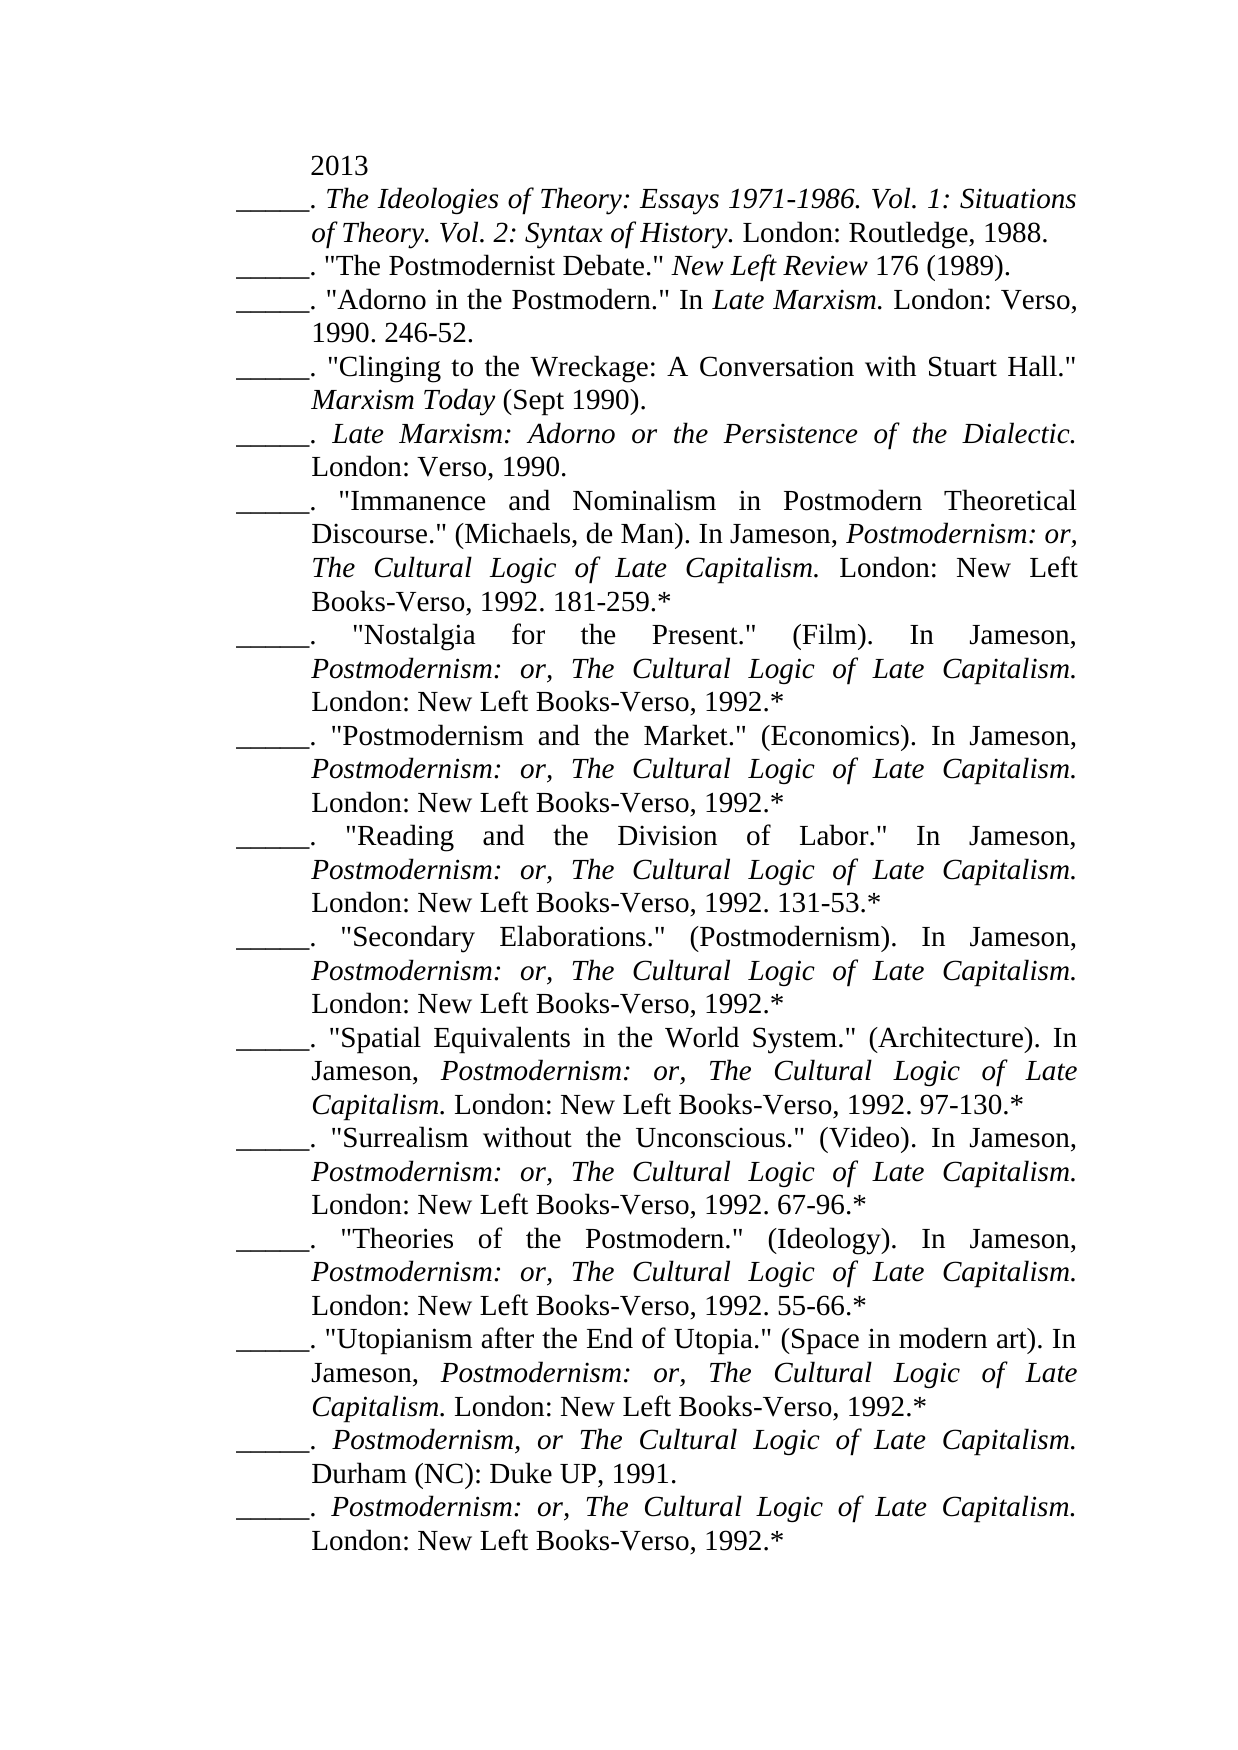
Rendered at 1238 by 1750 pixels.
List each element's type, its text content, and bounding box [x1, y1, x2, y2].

text _____. Late Marxism: Adorno or the Persistence of the Dialectic. London: Verso, 1990. [236, 416, 1078, 483]
text _____. "Postmodernism and the Market." (Economics). In Jameson, Postmodernism: or, The Cultural Logic of Late Capitalism. London: New Left Books-Verso, 1992.* [236, 718, 1078, 818]
text _____. "Nostalgia for the Present." (Film). In Jameson, Postmodernism: or, The Cultural Logic of Late Capitalism. London: New Left Books-Verso, 1992.* [236, 617, 1078, 718]
text _____. Postmodernism: or, The Cultural Logic of Late Capitalism. London: New Left Books-Verso, 1992.* [236, 1489, 1078, 1556]
text _____. "Secondary Elaborations." (Postmodernism). In Jameson, Postmodernism: or, The Cultural Logic of Late Capitalism. London: New Left Books-Verso, 1992.* [236, 919, 1078, 1020]
text _____. Postmodernism, or The Cultural Logic of Late Capitalism. Durham (NC): Duke UP, 1991. [236, 1422, 1078, 1489]
text _____. "Clinging to the Wreckage: A Conversation with Stuart Hall." Marxism Today (Sept 1990). [236, 349, 1078, 416]
text 2013 [236, 148, 1078, 181]
text _____. "Reading and the Division of Labor." In Jameson, Postmodernism: or, The Cultural Logic of Late Capitalism. London: New Left Books-Verso, 1992. 131-53.* [236, 818, 1078, 919]
text _____. "Immanence and Nominalism in Postmodern Theoretical Discourse." (Michaels, de Man). In Jameson, Postmodernism: or, The Cultural Logic of Late Capitalism. London: New Left Books-Verso, 1992. 181-259.* [236, 483, 1078, 617]
text _____. "Theories of the Postmodern." (Ideology). In Jameson, Postmodernism: or, The Cultural Logic of Late Capitalism. London: New Left Books-Verso, 1992. 55-66.* [236, 1221, 1078, 1322]
text _____. "Spatial Equivalents in the World System." (Architecture). In Jameson, Postmodernism: or, The Cultural Logic of Late Capitalism. London: New Left Books-Verso, 1992. 97-130.* [236, 1020, 1078, 1120]
text _____. "Surrealism without the Unconscious." (Video). In Jameson, Postmodernism: or, The Cultural Logic of Late Capitalism. London: New Left Books-Verso, 1992. 67-96.* [236, 1120, 1078, 1221]
text _____. "Adorno in the Postmodern." In Late Marxism. London: Verso, 1990. 246-52. [236, 282, 1078, 349]
text _____. "Utopianism after the End of Utopia." (Space in modern art). In Jameson, Postmodernism: or, The Cultural Logic of Late Capitalism. London: New Left Books-Verso, 1992.* [236, 1322, 1078, 1422]
text _____. "The Postmodernist Debate." New Left Review 176 (1989). [236, 248, 1078, 282]
text _____. The Ideologies of Theory: Essays 1971-1986. Vol. 1: Situations of Theory. Vol. 2: Syntax of History. London: Routledge, 1988. [236, 181, 1078, 248]
